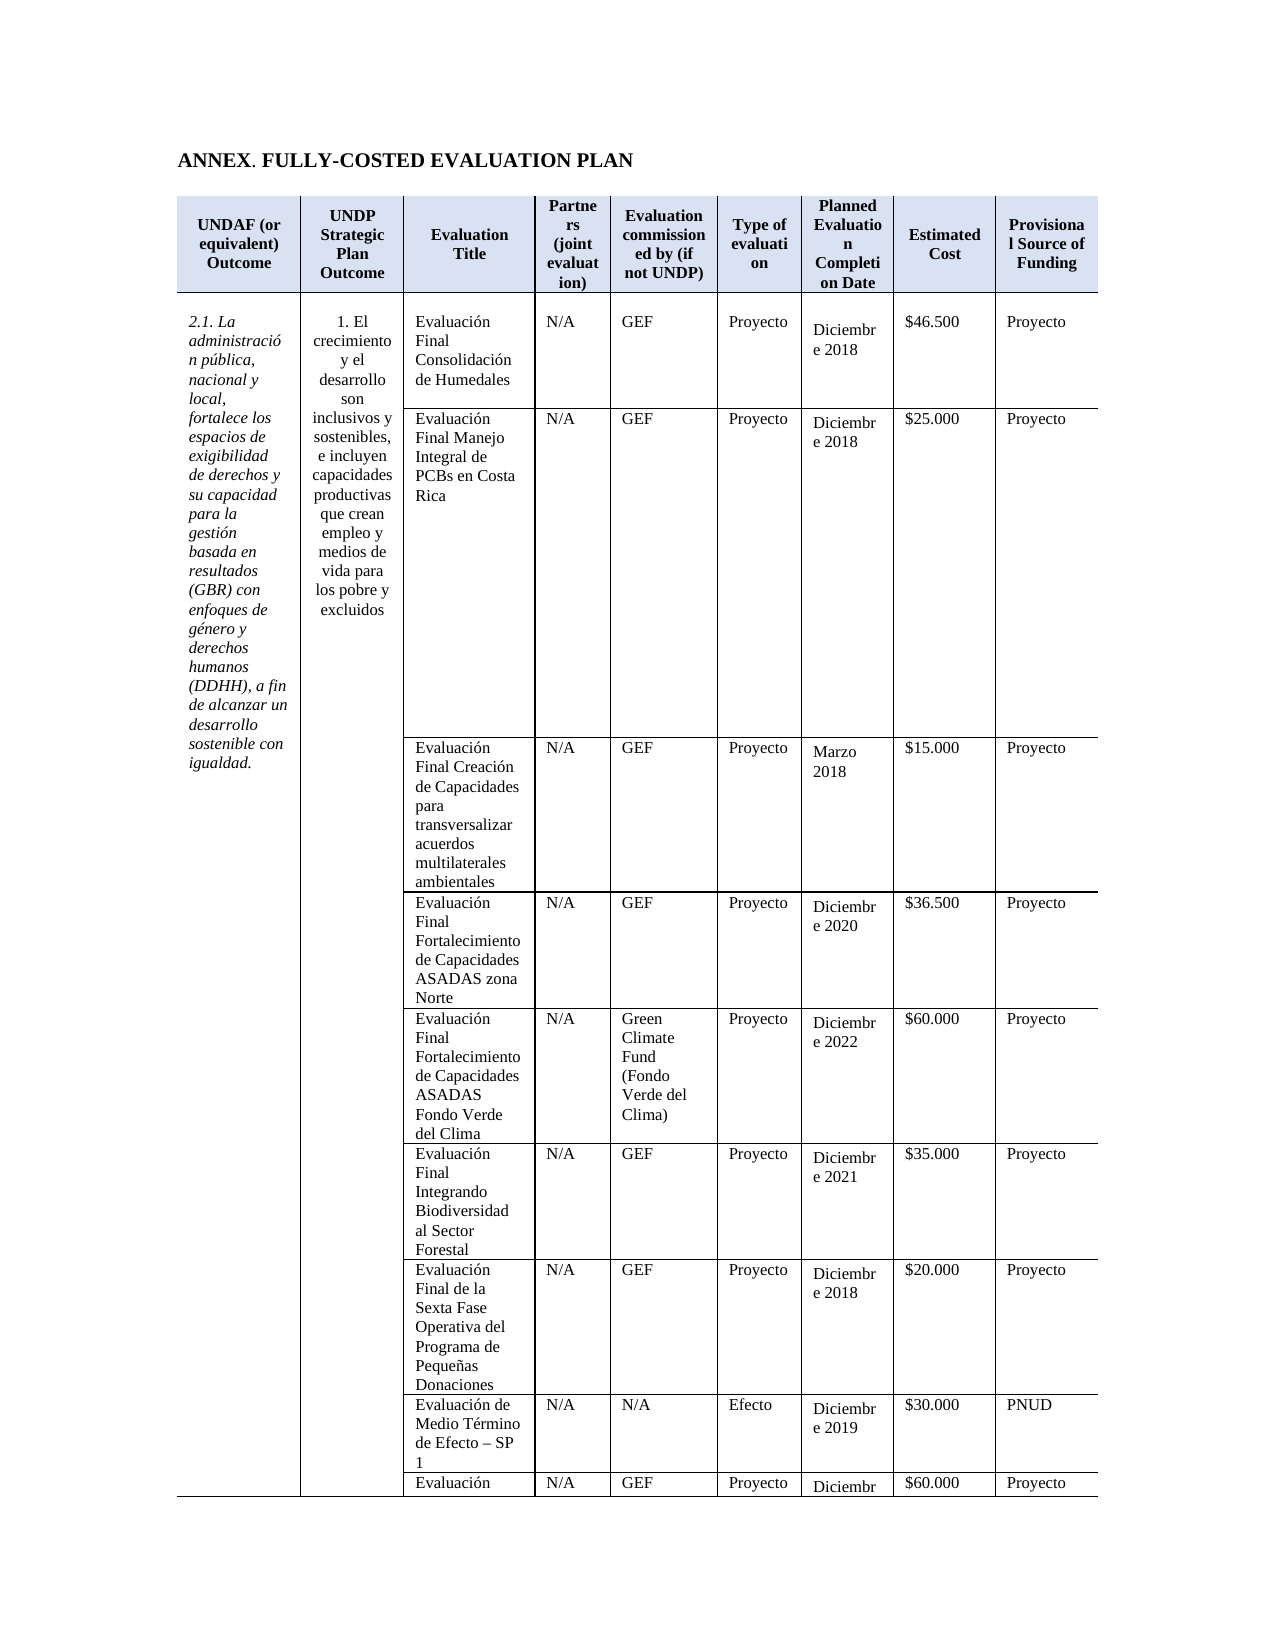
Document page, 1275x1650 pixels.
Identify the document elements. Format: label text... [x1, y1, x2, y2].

table_cell Proyecto [996, 1260, 1098, 1394]
table_cell Proyecto [718, 738, 801, 891]
table_cell N/A [536, 1144, 610, 1259]
table_cell GEF [611, 409, 717, 737]
table_cell Proyecto [718, 1260, 801, 1394]
table_cell Proyecto [718, 1144, 801, 1259]
table_cell GEF [611, 1473, 717, 1496]
table_cell Evaluación Final de la Sexta Fase Operativa del Programa de Pequeñas Donaciones [404, 1260, 534, 1394]
table_cell Diciembre 2018 [802, 293, 893, 408]
table_header UNDAF (or equivalent) Outcome [177, 196, 300, 292]
table_cell $60.000 [894, 1009, 995, 1143]
table_cell Evaluación Final Fortalecimiento de Capacidades ASADAS zona Norte [404, 893, 534, 1007]
table_cell Diciembre 2019 [802, 1395, 893, 1472]
table_cell GEF [611, 893, 717, 1007]
table_cell Proyecto [996, 738, 1098, 891]
table_cell N/A [536, 409, 610, 737]
table_cell N/A [536, 893, 610, 1007]
table_cell Evaluación Final Creación de Capacidades para transversalizar acuerdos multilaterales ambientales [404, 738, 534, 891]
table_cell $46.500 [894, 293, 995, 408]
table_cell Evaluación Final Consolidación de Humedales [404, 293, 534, 408]
table_cell Diciembre 2022 [802, 1473, 893, 1496]
table_cell GEF [611, 293, 717, 408]
table_cell $35.000 [894, 1144, 995, 1259]
table_header Evaluation Title [404, 196, 534, 292]
table_cell Proyecto [718, 893, 801, 1007]
table_cell Proyecto [996, 293, 1098, 408]
table_cell Proyecto [996, 1009, 1098, 1143]
table_cell Diciembre 2020 [802, 893, 893, 1007]
table_cell $60.000 [894, 1473, 995, 1496]
table_cell N/A [611, 1395, 717, 1472]
table_cell Proyecto [996, 1473, 1098, 1496]
table_header Type of evaluation [718, 196, 801, 292]
table_header Estimated Cost [894, 196, 995, 292]
table_cell Green Climate Fund (Fondo Verde del Clima) [611, 1009, 717, 1143]
table_cell Proyecto [718, 1009, 801, 1143]
table_cell Proyecto [718, 1473, 801, 1496]
table_cell Diciembre 2022 [802, 1009, 893, 1143]
table_cell Marzo 2018 [802, 738, 893, 891]
table_cell Proyecto [718, 293, 801, 408]
table_cell Evaluación Final Fortalecimiento de Capacidades ASADAS Fondo Verde del Clima [404, 1009, 534, 1143]
table_cell Diciembre 2018 [802, 1260, 893, 1394]
table_cell N/A [536, 1009, 610, 1143]
table_cell 1. El crecimiento y el desarrollo son inclusivos y sostenibles, e incluyen capacidades productivas que crean empleo y medios de vida para los pobre y excluidos [301, 293, 403, 1496]
table_cell Diciembre 2018 [802, 409, 893, 737]
table_cell $20.000 [894, 1260, 995, 1394]
table_header Planned Evaluation Completion Date [802, 196, 893, 292]
table_header Evaluation commissioned by (if not UNDP) [611, 196, 717, 292]
table_cell $36.500 [894, 893, 995, 1007]
table_header Partners (joint evaluation) [536, 196, 610, 292]
table_cell Evaluación Final Integrando Biodiversidad al Sector Forestal [404, 1144, 534, 1259]
table_cell Evaluación de Medio Término de Efecto – SP 1 [404, 1395, 534, 1472]
table_cell N/A [536, 738, 610, 891]
table_cell $15.000 [894, 738, 995, 891]
table_cell Diciembre 2021 [802, 1144, 893, 1259]
table_cell Proyecto [996, 1144, 1098, 1259]
table_cell Efecto [718, 1395, 801, 1472]
table_cell GEF [611, 1144, 717, 1259]
table_cell GEF [611, 738, 717, 891]
table_cell $25.000 [894, 409, 995, 737]
table_cell N/A [536, 293, 610, 408]
table_cell Evaluación Final Manejo Integral de PCBs en Costa Rica [404, 409, 534, 737]
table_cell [404, 1473, 534, 1496]
table_header UNDP Strategic Plan Outcome [301, 196, 403, 292]
table_cell N/A [536, 1473, 610, 1496]
table_cell 2.1. La administración pública, nacional y local, fortalece los espacios de exigibilidad de derechos y su capacidad para la gestión basada en resultados (GBR) con enfoques de género y derechos humanos (DDHH), a fin de alcanzar un desarrollo sostenible con igualdad. [177, 293, 300, 1496]
table_cell N/A [536, 1395, 610, 1472]
table_cell N/A [536, 1260, 610, 1394]
text ANNEX. FULLY-COSTED EVALUATION PLAN [177, 148, 1098, 172]
table_cell GEF [611, 1260, 717, 1394]
table_cell $30.000 [894, 1395, 995, 1472]
table_cell Proyecto [996, 409, 1098, 737]
table_cell Proyecto [996, 893, 1098, 1007]
table_cell PNUD [996, 1395, 1098, 1472]
table_header Provisional Source of Funding [996, 196, 1098, 292]
table_cell Proyecto [718, 409, 801, 737]
